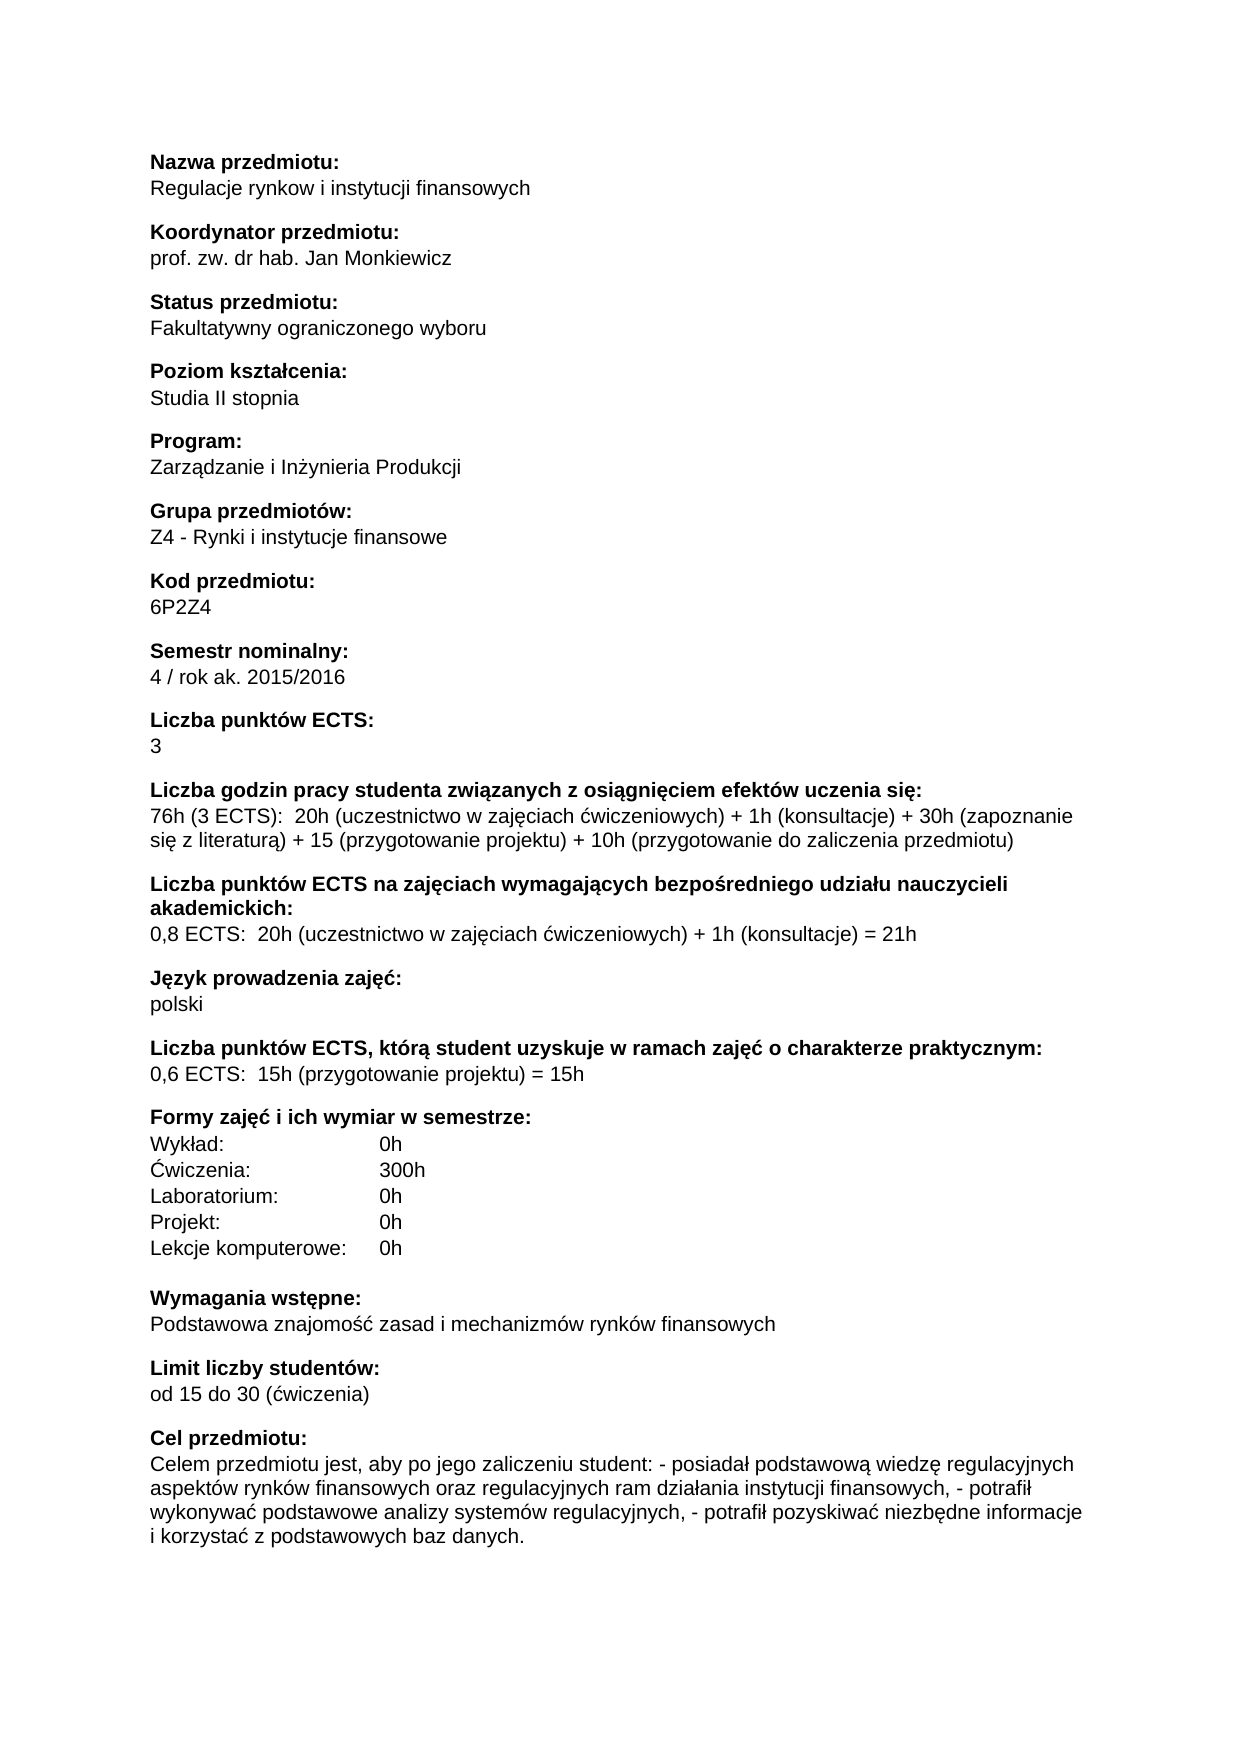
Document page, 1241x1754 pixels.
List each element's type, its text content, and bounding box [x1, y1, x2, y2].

text Kod przedmiotu: [150, 569, 1090, 593]
text 0,8 ECTS: 20h (uczestnictwo w zajęciach ćwiczeniowych) + 1h (konsultacje) = 21h [150, 922, 1090, 946]
text Poziom kształcenia: [150, 359, 1090, 383]
text polski [150, 992, 1090, 1016]
text Podstawowa znajomość zasad i mechanizmów rynków finansowych [150, 1312, 1090, 1336]
text 76h (3 ECTS): 20h (uczestnictwo w zajęciach ćwiczeniowych) + 1h (konsultacje) + 30h (zapoznanie się z literaturą) + 15 (przygotowanie projektu) + 10h (przygotowanie do zaliczenia przedmiotu) [150, 804, 1090, 852]
text Liczba punktów ECTS: [150, 708, 1090, 732]
text Liczba godzin pracy studenta związanych z osiągnięciem efektów uczenia się: [150, 778, 1090, 802]
text Program: [150, 429, 1090, 453]
text 3 [150, 734, 1090, 758]
table_cell Laboratorium: [140, 1184, 367, 1208]
text Status przedmiotu: [150, 289, 1090, 313]
text od 15 do 30 (ćwiczenia) [150, 1382, 1090, 1406]
text Semestr nominalny: [150, 638, 1090, 662]
table_header Wykład: [140, 1132, 367, 1156]
text 0,6 ECTS: 15h (przygotowanie projektu) = 15h [150, 1061, 1090, 1085]
table_cell 300h [369, 1156, 597, 1182]
text Język prowadzenia zajęć: [150, 966, 1090, 989]
text Z4 - Rynki i instytucje finansowe [150, 525, 1090, 549]
text Regulacje rynkow i instytucji finansowych [150, 176, 1090, 200]
text 4 / rok ak. 2015/2016 [150, 664, 1090, 688]
text Limit liczby studentów: [150, 1356, 1090, 1380]
table_cell 0h [369, 1208, 597, 1234]
table_cell 0h [369, 1234, 597, 1260]
table_cell Projekt: [140, 1210, 367, 1234]
text 6P2Z4 [150, 595, 1090, 619]
text Wymagania wstępne: [150, 1286, 1090, 1310]
text Liczba punktów ECTS na zajęciach wymagających bezpośredniego udziału nauczycieli akademickich: [150, 872, 1090, 920]
table_cell Ćwiczenia: [140, 1158, 367, 1182]
text Koordynator przedmiotu: [150, 220, 1090, 244]
table_cell Lekcje komputerowe: [140, 1236, 367, 1260]
text Zarządzanie i Inżynieria Produkcji [150, 455, 1090, 479]
text prof. zw. dr hab. Jan Monkiewicz [150, 246, 1090, 270]
text Fakultatywny ograniczonego wyboru [150, 316, 1090, 339]
table_header 0h [369, 1132, 597, 1156]
text Liczba punktów ECTS, którą student uzyskuje w ramach zajęć o charakterze praktycznym: [150, 1035, 1090, 1059]
text Formy zajęć i ich wymiar w semestrze: [150, 1105, 1090, 1129]
text Celem przedmiotu jest, aby po jego zaliczeniu student: - posiadał podstawową wiedzę regulacyjnych aspektów rynków finansowych oraz regulacyjnych ram działania instytucji finansowych, - potrafił wykonywać podstawowe analizy systemów regulacyjnych, - potrafił pozyskiwać niezbędne informacje i korzystać z podstawowych baz danych. [150, 1452, 1090, 1547]
text Grupa przedmiotów: [150, 499, 1090, 523]
text Nazwa przedmiotu: [150, 150, 1090, 174]
text Studia II stopnia [150, 385, 1090, 409]
text Cel przedmiotu: [150, 1426, 1090, 1449]
table_cell 0h [369, 1182, 597, 1208]
